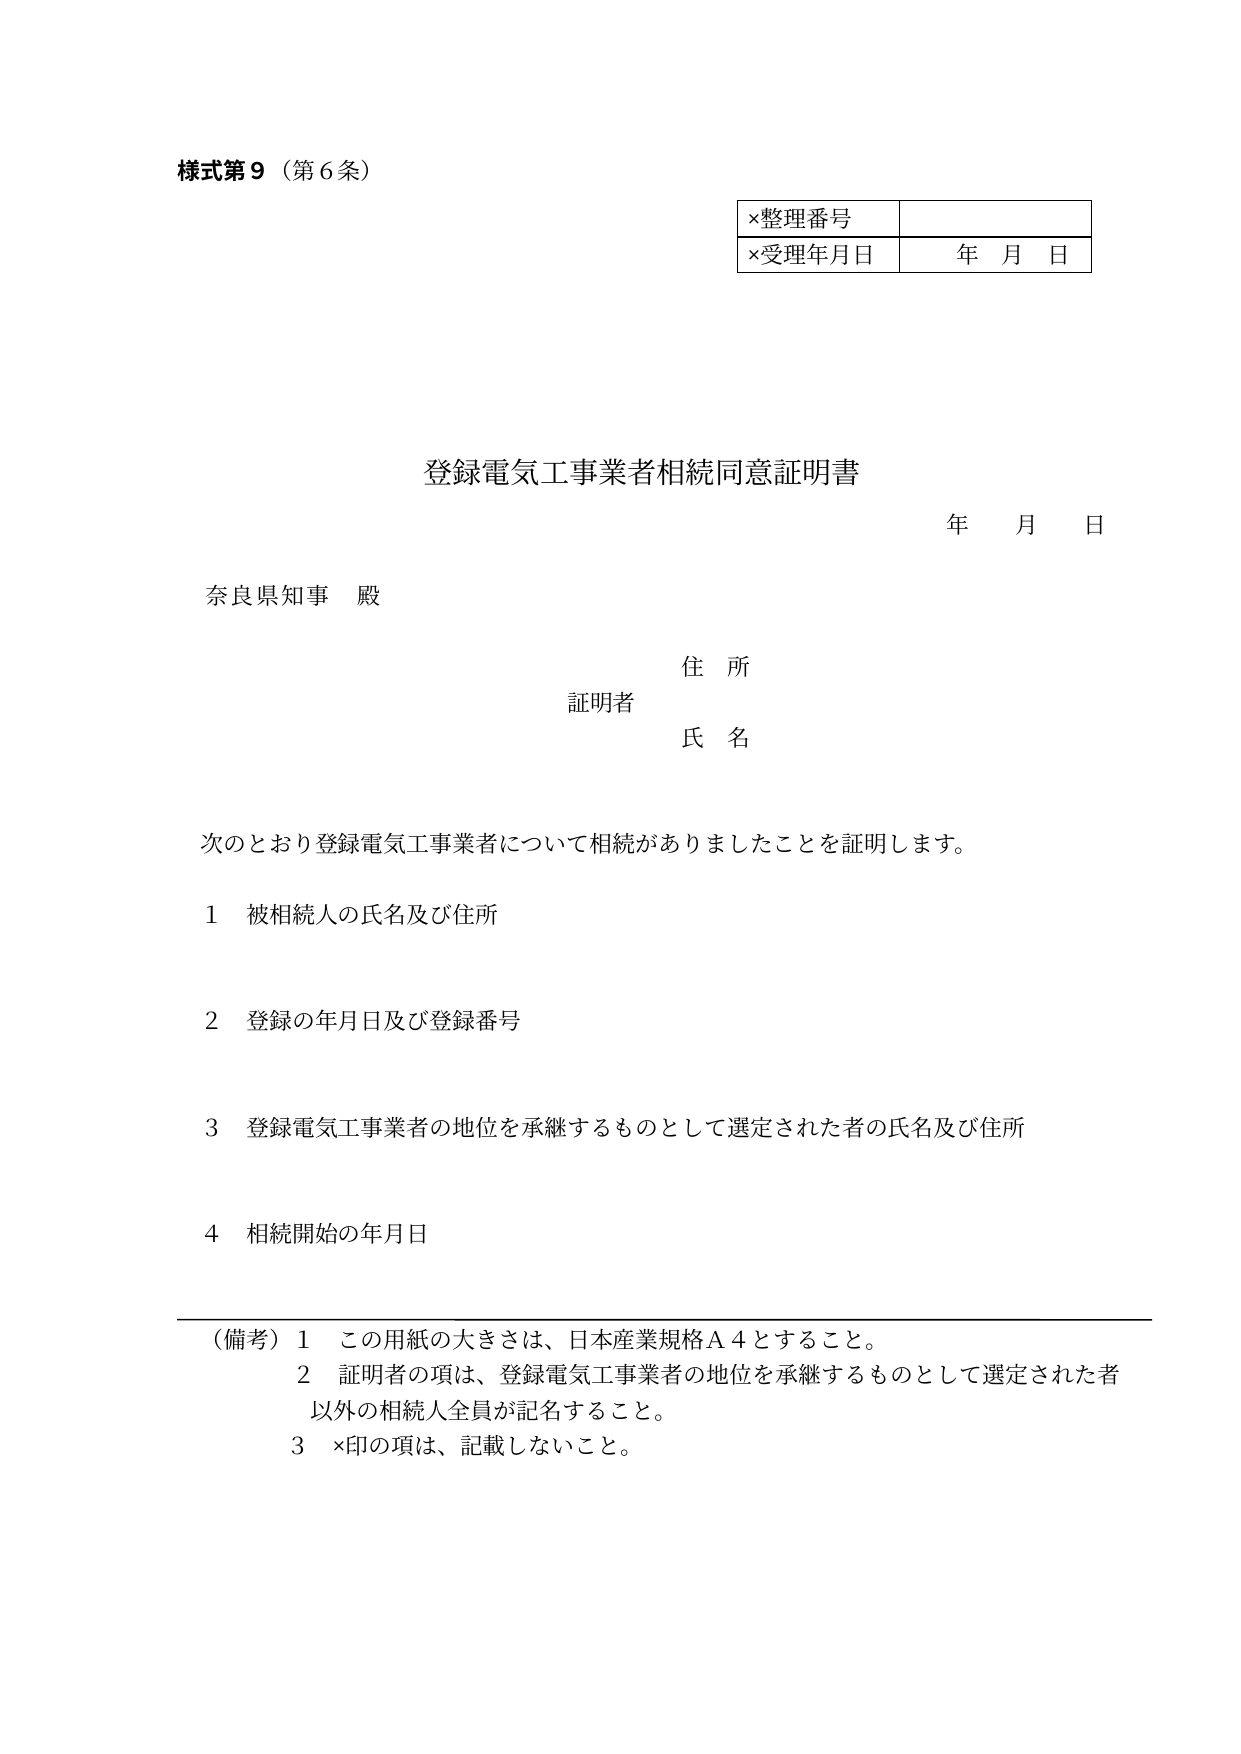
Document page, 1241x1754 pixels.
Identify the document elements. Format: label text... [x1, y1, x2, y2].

text 証明者 [177, 683, 1106, 719]
table_header [900, 201, 1091, 236]
text 住 所 [177, 648, 1106, 683]
text 次のとおり登録電気工事業者について相続がありましたことを証明します。 [177, 825, 1106, 860]
text 登録電気工事業者相続同意証明書 [177, 435, 1106, 506]
text ２ 登録の年月日及び登録番号 [177, 1002, 1106, 1037]
text 奈良県知事 殿 [177, 577, 1106, 612]
text 様式第９（第６条） [177, 152, 1106, 187]
table_cell ×受理年月日 [738, 238, 899, 272]
text ４ 相続開始の年月日 [177, 1214, 1106, 1250]
text ３ ×印の項は、記載しないこと。 [287, 1427, 1122, 1462]
text ２ 証明者の項は、登録電気工事業者の地位を承継するものとして選定された者以外の相続人全員が記名すること。 [177, 1356, 1122, 1427]
table_header ×整理番号 [738, 201, 899, 236]
text ３ 登録電気工事業者の地位を承継するものとして選定された者の氏名及び住所 [177, 1108, 1106, 1144]
text 氏 名 [177, 719, 1106, 754]
text １ 被相続人の氏名及び住所 [177, 896, 1106, 931]
table_cell 年 月 日 [900, 238, 1091, 272]
text （備考）１ この用紙の大きさは、日本産業規格Ａ４とすること。 [177, 1321, 1106, 1356]
text 年 月 日 [177, 506, 1106, 542]
